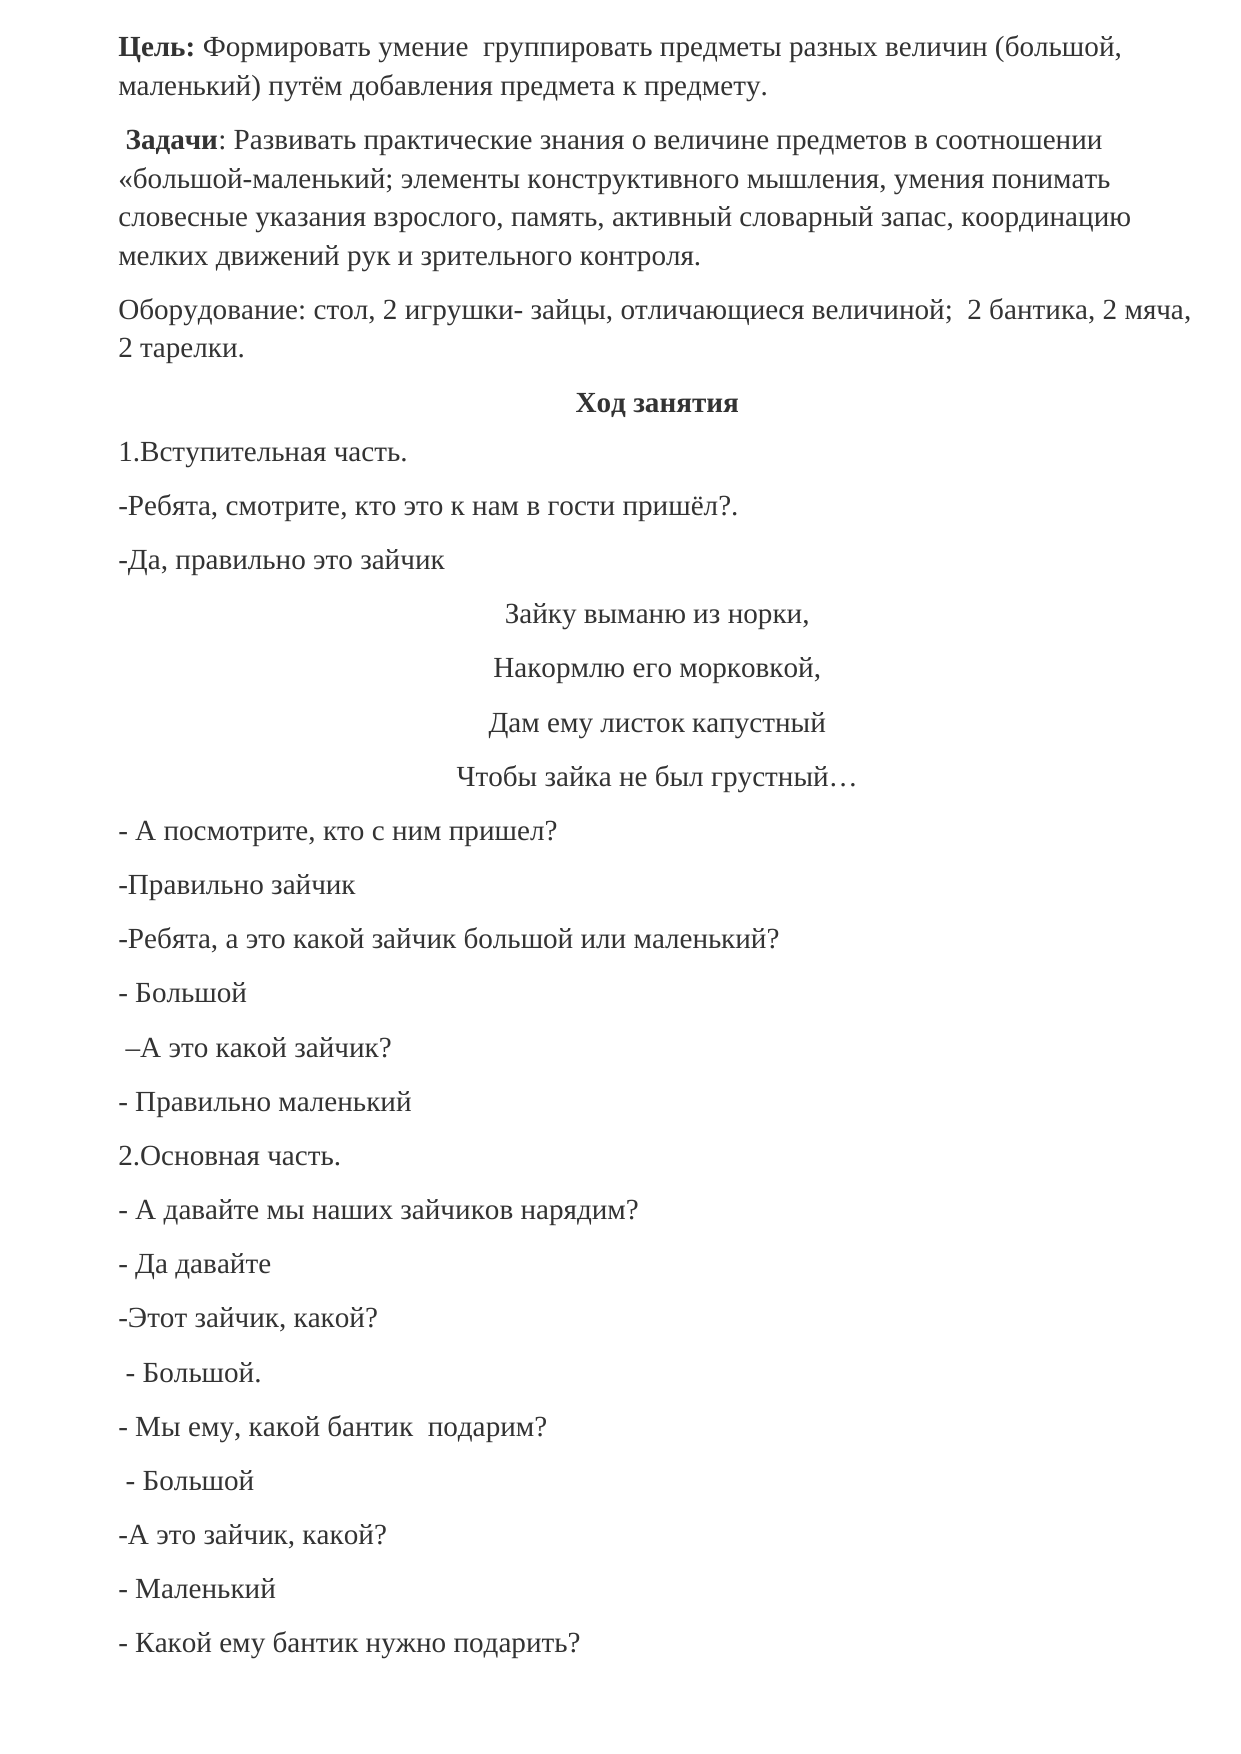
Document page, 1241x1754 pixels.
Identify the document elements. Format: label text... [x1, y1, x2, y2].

text -Этот зайчик, какой? [118, 1301, 1196, 1334]
text - Большой. [118, 1355, 1196, 1388]
text - Большой [118, 976, 1196, 1009]
text - А давайте мы наших зайчиков нарядим? [118, 1192, 1196, 1226]
text Цель: Формировать умение группировать предметы разных величин (большой, маленький) путём добавления предмета к предмету. [118, 29, 1196, 102]
text Оборудование: стол, 2 игрушки- зайцы, отличающиеся величиной; 2 бантика, 2 мяча, 2 тарелки. [118, 292, 1196, 364]
text Накормлю его морковкой, [118, 651, 1196, 684]
text - Маленький [118, 1571, 1196, 1605]
text Чтобы зайка не был грустный… [118, 759, 1196, 792]
text - Какой ему бантик нужно подарить? [118, 1626, 1196, 1659]
text 1.Вступительная часть. [118, 434, 1196, 467]
text - А посмотрите, кто с ним пришел? [118, 813, 1196, 847]
text Задачи: Развивать практические знания о величине предметов в соотношении «большой-маленький; элементы конструктивного мышления, умения понимать словесные указания взрослого, память, активный словарный запас, координацию мелких движений рук и зрительного контроля. [118, 122, 1196, 271]
text -Ребята, а это какой зайчик большой или маленький? [118, 921, 1196, 955]
text Ход занятия [118, 385, 1196, 418]
text - Правильно маленький [118, 1084, 1196, 1117]
text -Ребята, смотрите, кто это к нам в гости пришёл?. [118, 488, 1196, 522]
text - Мы ему, какой бантик подарим? [118, 1409, 1196, 1442]
text -Правильно зайчик [118, 867, 1196, 901]
text 2.Основная часть. [118, 1138, 1196, 1172]
text -Да, правильно это зайчик [118, 542, 1196, 576]
text –А это какой зайчик? [118, 1030, 1196, 1063]
text -А это зайчик, какой? [118, 1517, 1196, 1551]
text Зайку выманю из норки, [118, 596, 1196, 630]
text - Да давайте [118, 1246, 1196, 1280]
text Дам ему листок капустный [118, 705, 1196, 738]
text - Большой [118, 1463, 1196, 1497]
